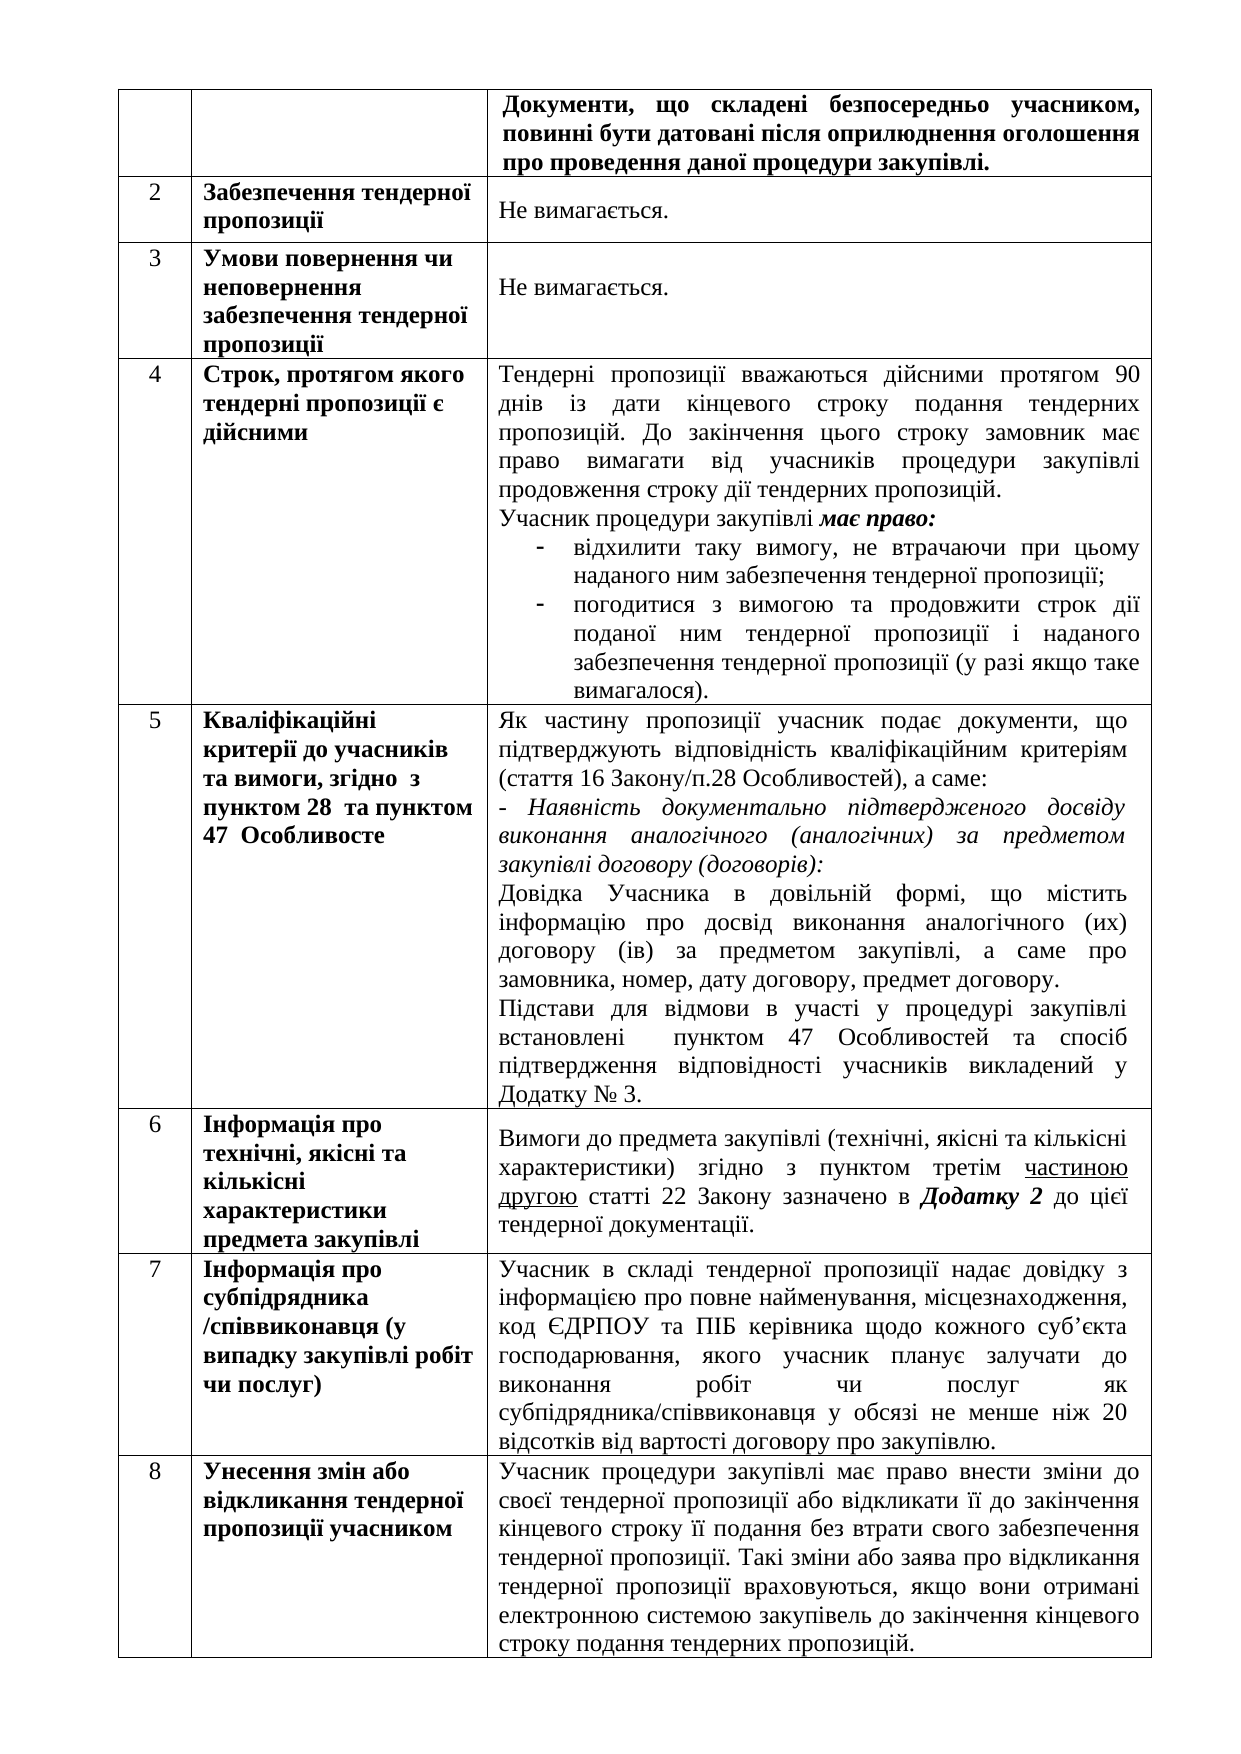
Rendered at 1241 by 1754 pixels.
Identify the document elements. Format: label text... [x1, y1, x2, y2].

table_cell Тендерні пропозиції вважаються дійсними протягом 90 днів із дати кінцевого строку подання тендерних пропозицій. До закінчення цього строку замовник має право вимагати від учасників процедури закупівлі продовження строку дії тендерних пропозицій. Учасник процедури закупівлі має право: відхилити таку вимогу, не втрачаючи при цьому наданого ним забезпечення тендерної пропозиції; погодитися з вимогою та продовжити строк дії поданої ним тендерної пропозиції і наданого забезпечення тендерної пропозиції (у разі якщо таке вимагалося). [488, 359, 1151, 704]
table_cell Кваліфікаційні критерії до учасників та вимоги, згідно з пунктом 28 та пунктом 47 Особливосте [192, 705, 487, 1108]
table_cell Учасник в складі тендерної пропозиції надає довідку з інформацією про повне найменування, місцезнаходження, код ЄДРПОУ та ПІБ керівника щодо кожного суб’єкта господарювання, якого учасник планує залучати до виконання робіт чи послуг як субпідрядника/співвиконавця у обсязі не менше ніж 20 відсотків від вартості договору про закупівлю. [488, 1254, 1151, 1455]
table_cell Унесення змін або відкликання тендерної пропозиції учасником [192, 1456, 487, 1657]
table_cell Як частину пропозиції учасник подає документи, що підтверджують відповідність кваліфікаційним критеріям (стаття 16 Закону/п.28 Особливостей), а саме: - Наявність документально підтвердженого досвіду виконання аналогічного (аналогічних) за предметом закупівлі договору (договорів): Довідка Учасника в довільній формі, що містить інформацію про досвід виконання аналогічного (их) договору (ів) за предметом закупівлі, а саме про замовника, номер, дату договору, предмет договору. Підстави для відмови в участі у процедурі закупівлі встановлені пунктом 47 Особливостей та спосіб підтвердження відповідності учасників викладений у Додатку № 3. [488, 705, 1151, 1108]
table_cell 3 [119, 243, 191, 358]
table_cell Строк, протягом якого тендерні пропозиції є дійсними [192, 359, 487, 704]
table_cell 2 [119, 177, 191, 242]
table_cell Умови повернення чи неповернення забезпечення тендерної пропозиції [192, 243, 487, 358]
table_cell 7 [119, 1254, 191, 1455]
table_cell Інформація про субпідрядника /співвиконавця (у випадку закупівлі робіт чи послуг) [192, 1254, 487, 1455]
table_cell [192, 90, 487, 176]
table_cell Не вимагається. [488, 177, 1151, 242]
table_cell Учасник процедури закупівлі має право внести зміни до своєї тендерної пропозиції або відкликати її до закінчення кінцевого строку її подання без втрати свого забезпечення тендерної пропозиції. Такі зміни або заява про відкликання тендерної пропозиції враховуються, якщо вони отримані електронною системою закупівель до закінчення кінцевого строку подання тендерних пропозицій. [488, 1456, 1151, 1657]
table_cell 4 [119, 359, 191, 704]
table_cell 5 [119, 705, 191, 1108]
table_cell Інформація про технічні, якісні та кількісні характеристики предмета закупівлі [192, 1109, 487, 1253]
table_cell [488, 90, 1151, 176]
table_cell Забезпечення тендерної пропозиції [192, 177, 487, 242]
table_cell Не вимагається. [488, 243, 1151, 358]
table_cell 6 [119, 1109, 191, 1253]
table_cell Вимоги до предмета закупівлі (технічні, якісні та кількісні характеристики) згідно з пунктом третім частиною другою статті 22 Закону зазначено в Додатку 2 до цієї тендерної документації. [488, 1109, 1151, 1253]
table_cell 1 [119, 90, 191, 176]
table_cell 8 [119, 1456, 191, 1657]
